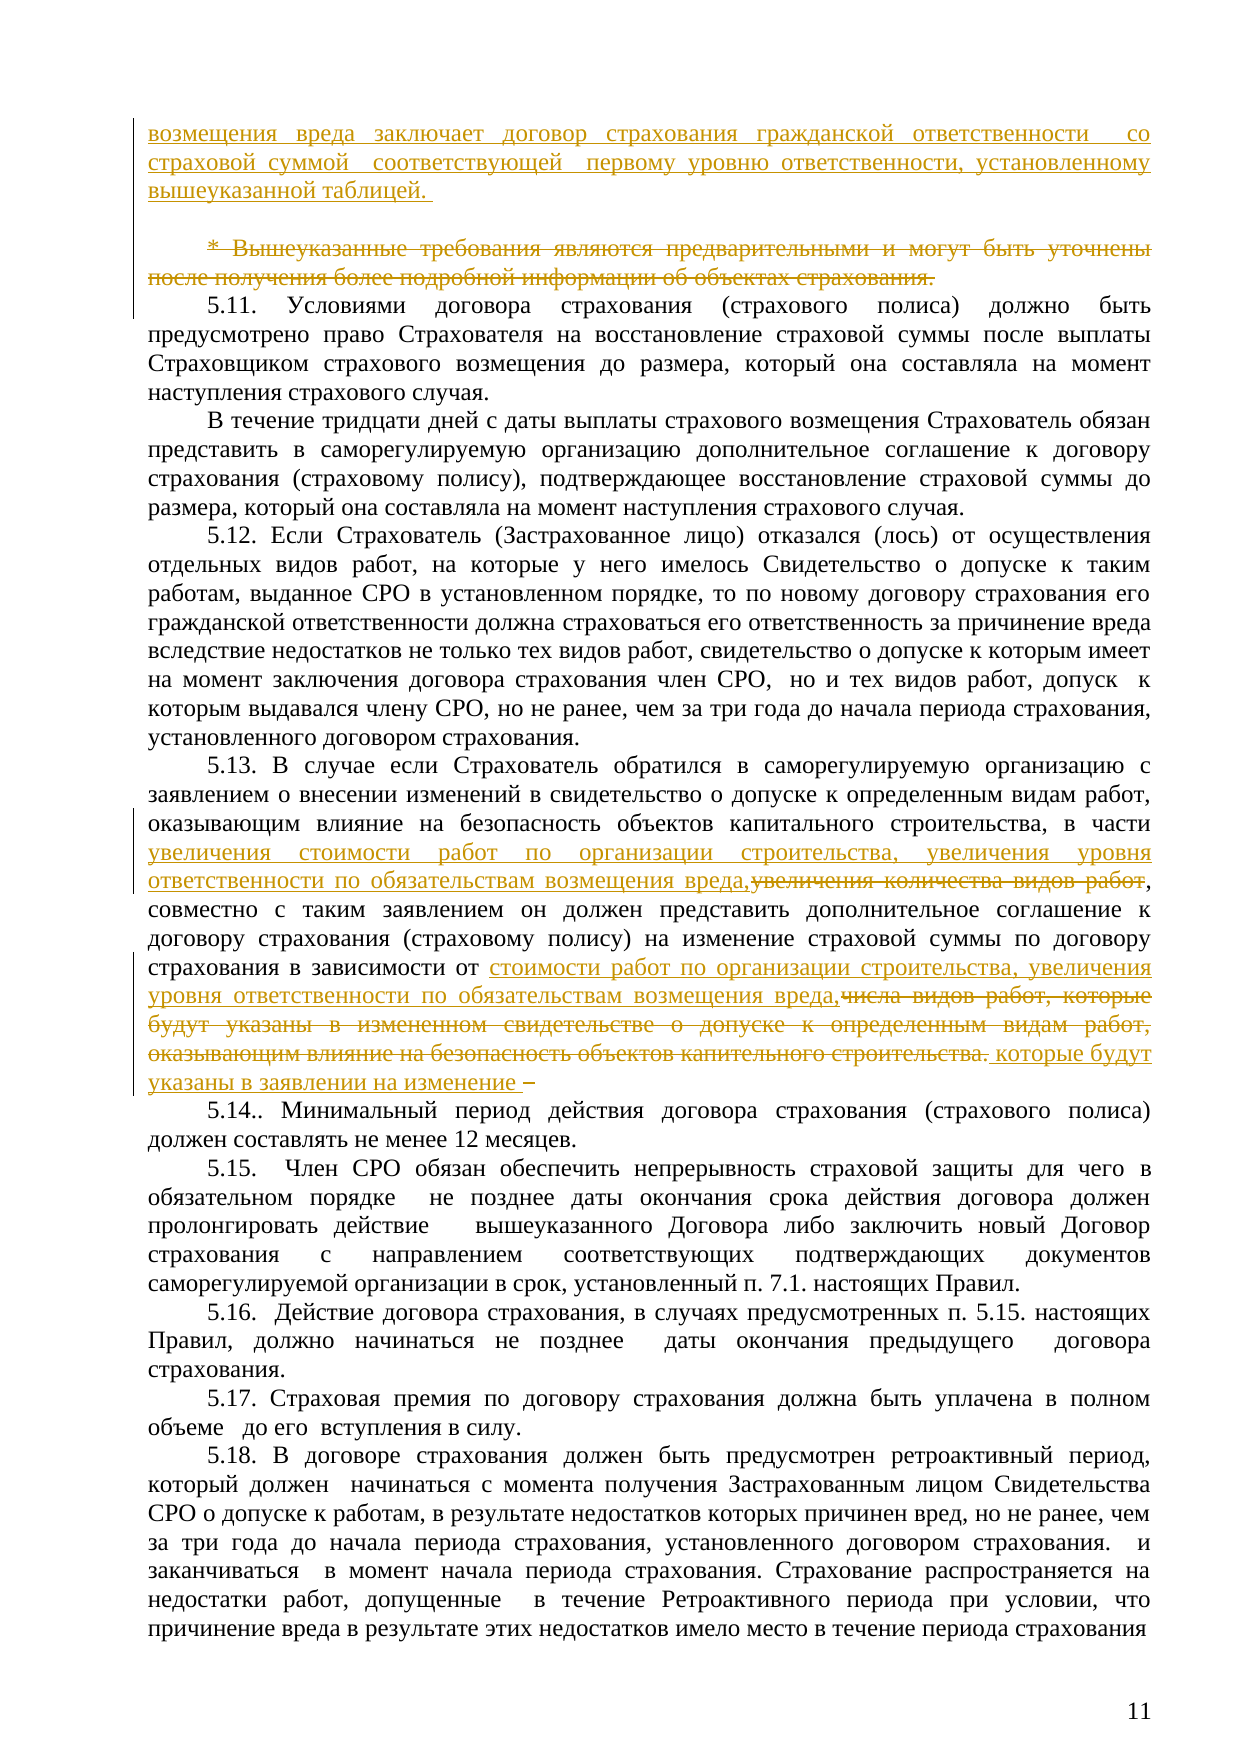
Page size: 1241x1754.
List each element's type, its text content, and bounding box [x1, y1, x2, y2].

text 5.18. В договоре страхования должен быть предусмотрен ретроактивный период, который должен начинаться с момента получения Застрахованным лицом Свидетельства СРО о допуске к работам, в результате недостатков которых причинен вред, но не ранее, чем за три года до начала периода страхования, установленного договором страхования. и заканчиваться в момент начала периода страхования. Страхование распространяется на недостатки работ, допущенные в течение Ретроактивного периода при условии, что причинение вреда в результате этих недостатков имело место в течение периода страхования [148, 1441, 1152, 1642]
text 5.13. В случае если Страхователь обратился в саморегулируемую организацию с заявлением о внесении изменений в свидетельство о допуске к определенным видам работ, оказывающим влияние на безопасность объектов капитального строительства, в части , совместно с таким заявлением он должен представить дополнительное соглашение к договору страхования (страховому полису) на изменение страховой суммы по договору страхования в зависимости от [148, 863, 1152, 1096]
text 5.13. В случае если Страхователь обратился в саморегулируемую организацию с заявлением о внесении изменений в свидетельство о допуске к определенным видам работ, оказывающим влияние на безопасность объектов капитального строительства, в части , совместно с таким заявлением он должен представить дополнительное соглашение к договору страхования (страховому полису) на изменение страховой суммы по договору страхования в зависимости от [148, 751, 1152, 862]
text 5.12. Если Страхователь (Застрахованное лицо) отказался (лось) от осуществления отдельных видов работ, на которые у него имелось Свидетельство о допуске к таким работам, выданное СРО в установленном порядке, то по новому договору страхования его гражданской ответственности должна страховаться его ответственность за причинение вреда вследствие недостатков не только тех видов работ, свидетельство о допуске к которым имеет на момент заключения договора страхования член СРО, но и тех видов работ, допуск к которым выдавался члену СРО, но не ранее, чем за три года до начала периода страхования, установленного договором страхования. [148, 521, 1152, 751]
text 5.16. Действие договора страхования, в случаях предусмотренных п. 5.15. настоящих Правил, должно начинаться не позднее даты окончания предыдущего договора страхования. [148, 1297, 1152, 1383]
text В течение тридцати дней с даты выплаты страхового возмещения Страхователь обязан представить в саморегулируемую организацию дополнительное соглашение к договору страхования (страховому полису), подтверждающее восстановление страховой суммы до размера, который она составляла на момент наступления страхового случая. [148, 406, 1152, 521]
text 5.17. Страховая премия по договору страхования должна быть уплачена в полном объеме до его вступления в силу. [148, 1383, 1152, 1441]
text 5.11. Условиями договора страхования (страхового полиса) должно быть предусмотрено право Страхователя на восстановление страховой суммы после выплаты Страховщиком страхового возмещения до размера, который она составляла на момент наступления страхового случая. [148, 291, 1152, 406]
text 5.14.. Минимальный период действия договора страхования (страхового полиса) должен составлять не менее 12 месяцев. [148, 1096, 1152, 1153]
text 5.15. Член СРО обязан обеспечить непрерывность страховой защиты для чего в обязательном порядке не позднее даты окончания срока действия договора должен пролонгировать действие вышеуказанного Договора либо заключить новый Договор страхования с направлением соответствующих подтверждающих документов саморегулируемой организации в срок, установленный п. 7.1. настоящих Правил. [148, 1153, 1152, 1297]
